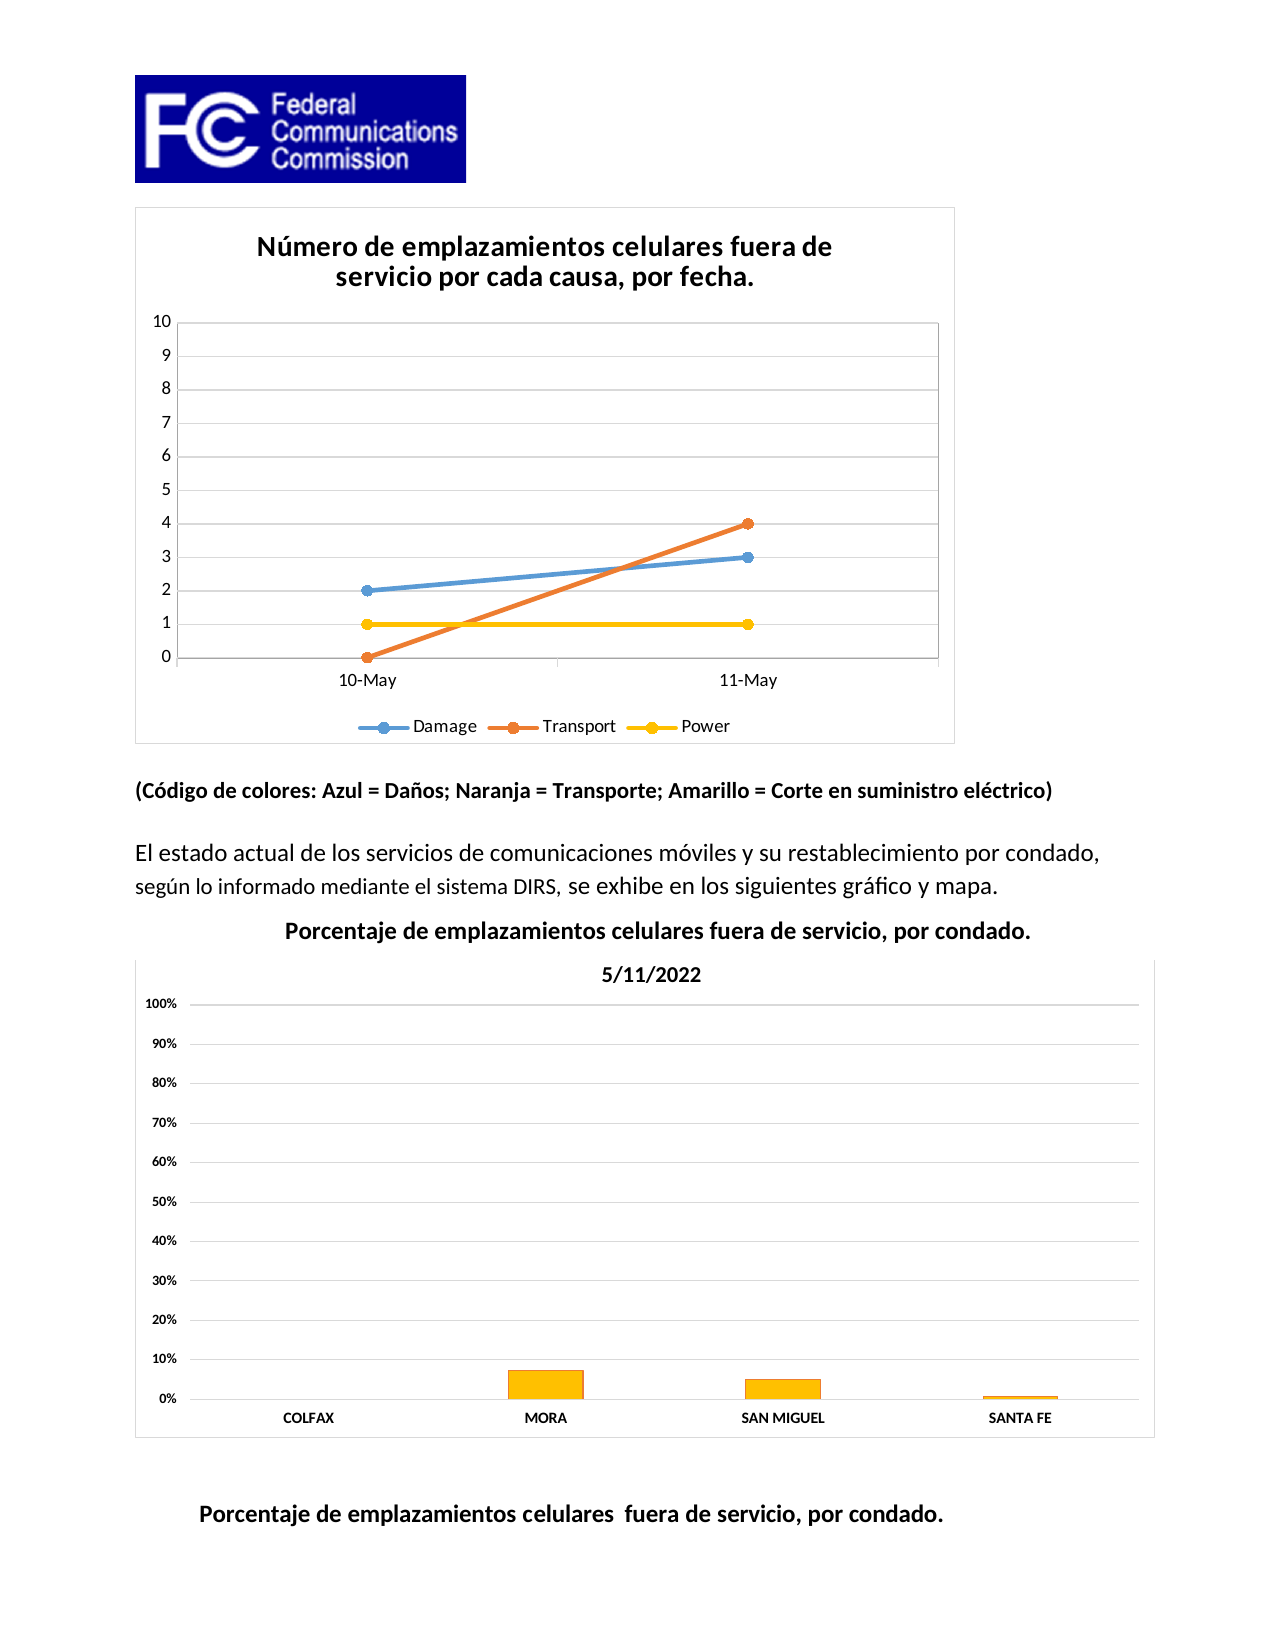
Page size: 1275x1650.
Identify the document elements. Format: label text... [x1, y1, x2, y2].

text Porcentaje de emplazamientos celulares fuera de servicio, por condado. [135, 1498, 1008, 1528]
picture [135, 75, 467, 183]
text (Código de colores: Azul = Daños; Naranja = Transporte; Amarillo = Corte en suministro eléctrico) [135, 777, 1155, 805]
text El estado actual de los servicios de comunicaciones móviles y su restablecimiento por condado, según lo informado mediante el sistema DIRS, se exhibe en los siguientes gráfico y mapa. [135, 837, 1155, 901]
text Porcentaje de emplazamientos celulares fuera de servicio, por condado. [210, 915, 1155, 946]
